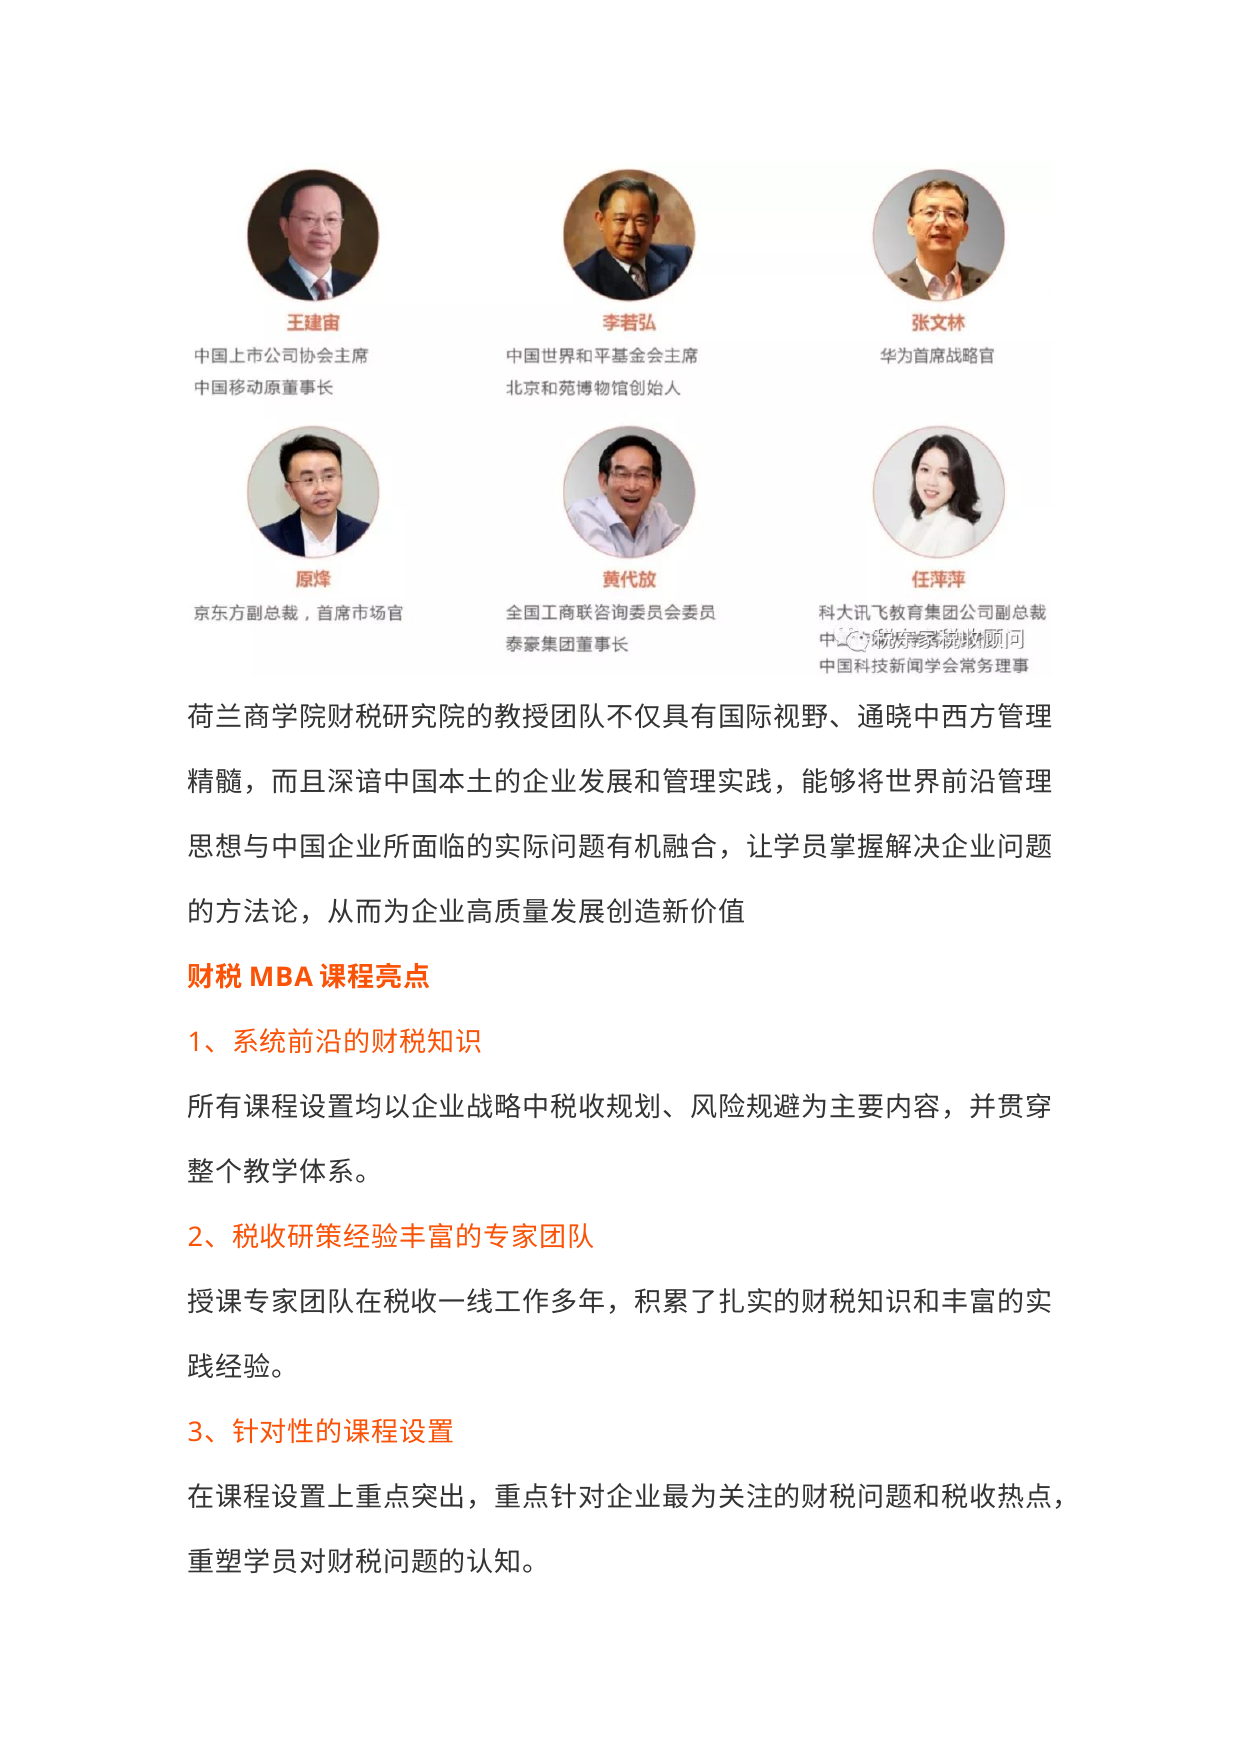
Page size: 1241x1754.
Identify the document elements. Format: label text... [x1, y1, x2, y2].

text 在课程设置上重点突出，重点针对企业最为关注的财税问题和税收热点，重塑学员对财税问题的认知。 [187, 1462, 1053, 1592]
text 所有课程设置均以企业战略中税收规划、风险规避为主要内容，并贯穿整个教学体系。 [187, 1072, 1053, 1202]
text 3、针对性的课程设置 [187, 1397, 1053, 1462]
text 荷兰商学院财税研究院的教授团队不仅具有国际视野、通晓中西方管理精髓，而且深谙中国本土的企业发展和管理实践，能够将世界前沿管理思想与中国企业所面临的实际问题有机融合，让学员掌握解决企业问题的方法论，从而为企业高质量发展创造新价值 [187, 682, 1053, 942]
text 财税MBA课程亮点 [187, 942, 1053, 1007]
text 授课专家团队在税收一线工作多年，积累了扎实的财税知识和丰富的实践经验。 [187, 1267, 1053, 1397]
text 2、税收研策经验丰富的专家团队 [187, 1202, 1053, 1267]
picture [187, 162, 1053, 677]
text 1、系统前沿的财税知识 [187, 1007, 1053, 1072]
